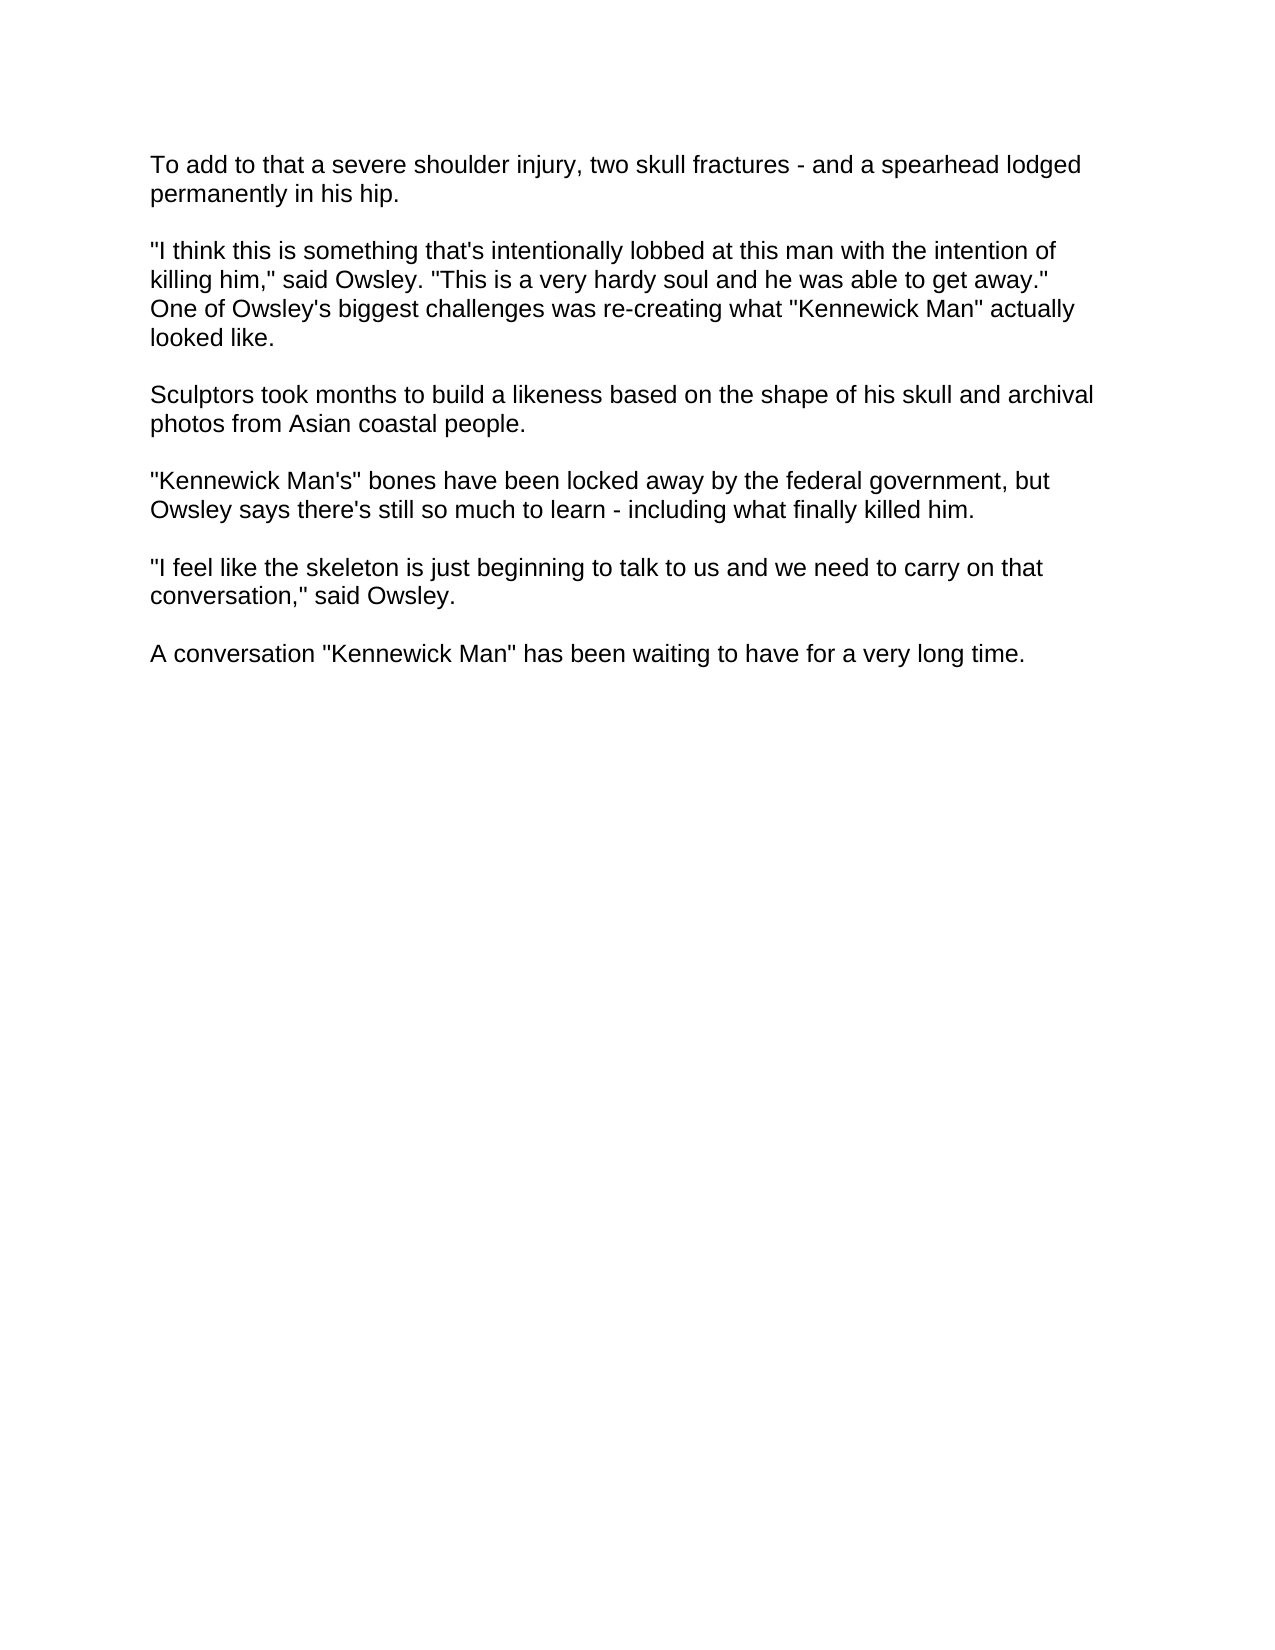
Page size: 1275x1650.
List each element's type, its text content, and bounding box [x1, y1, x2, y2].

text To add to that a severe shoulder injury, two skull fractures - and a spearhead lodged permanently in his hip. [150, 150, 1125, 207]
text "I feel like the skeleton is just beginning to talk to us and we need to carry on that conversation," said Owsley. [150, 552, 1125, 610]
text A conversation "Kennewick Man" has been waiting to have for a very long time. [150, 639, 1125, 667]
text One of Owsley's biggest challenges was re-creating what "Kennewick Man" actually looked like. [150, 294, 1125, 351]
text "Kennewick Man's" bones have been locked away by the federal government, but Owsley says there's still so much to learn - including what finally killed him. [150, 466, 1125, 524]
text Sculptors took months to build a likeness based on the shape of his skull and archival photos from Asian coastal people. [150, 380, 1125, 437]
text "I think this is something that's intentionally lobbed at this man with the intention of killing him," said Owsley. "This is a very hardy soul and he was able to get away." [150, 236, 1125, 294]
